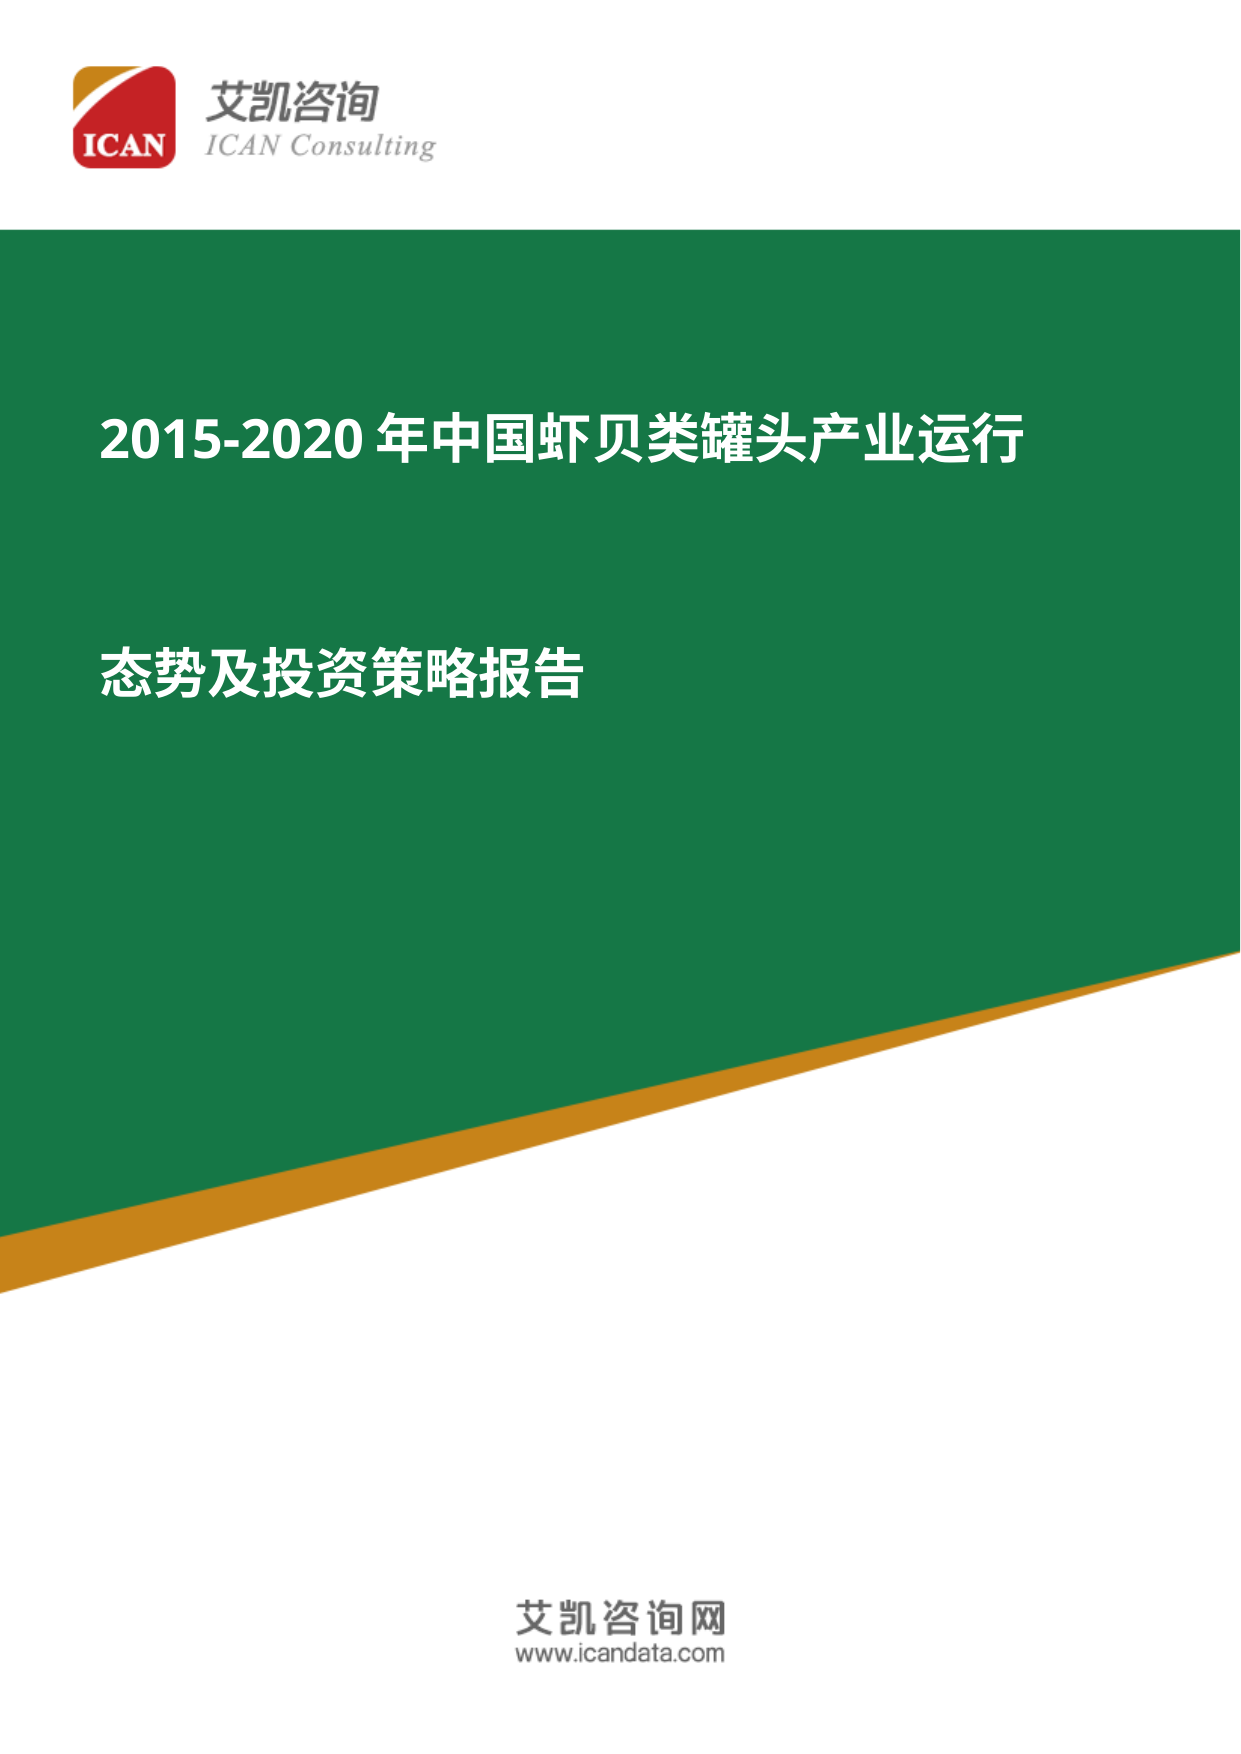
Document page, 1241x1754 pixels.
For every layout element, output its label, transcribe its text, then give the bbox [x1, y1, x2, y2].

picture [0, 5, 1241, 1754]
subtitle 2015-2020年中国虾贝类罐头产业运行态势及投资策略报告 [99, 386, 1053, 718]
